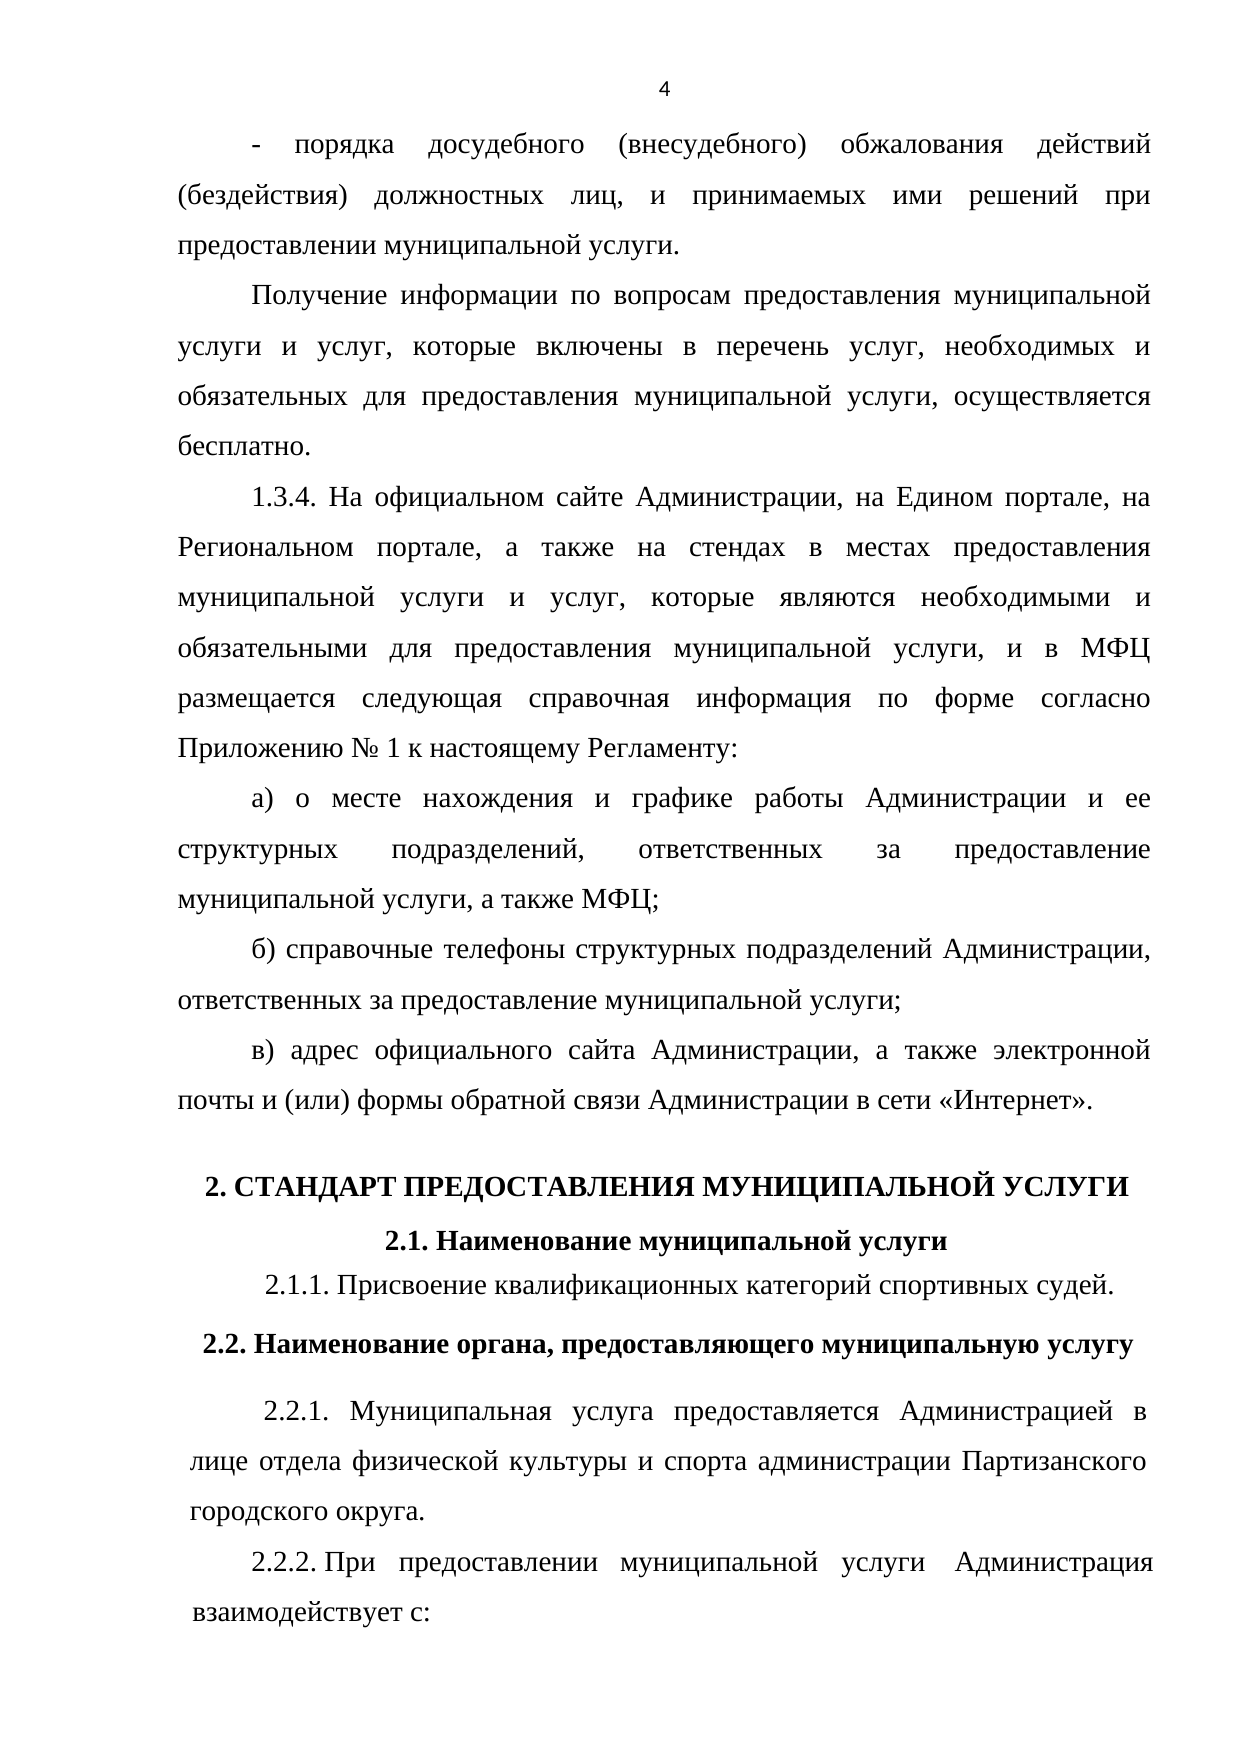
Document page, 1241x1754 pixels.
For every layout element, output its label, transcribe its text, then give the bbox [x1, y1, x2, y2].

text 2.2.1. Муниципальная услуга предоставляется Администрацией в лице отдела физической культуры и спорта администрации Партизанского городского округа. [189, 1393, 1147, 1527]
text а) о месте нахождения и графике работы Администрации и ее структурных подразделений, ответственных за предоставление муниципальной услуги, а также МФЦ; [177, 781, 1152, 915]
text б) справочные телефоны структурных подразделений Администрации, ответственных за предоставление муниципальной услуги; [177, 932, 1152, 1015]
text в) адрес официального сайта Администрации, а также электронной почты и (или) формы обратной связи Администрации в сети «Интернет». [177, 1032, 1152, 1116]
text Получение информации по вопросам предоставления муниципальной услуги и услуг, которые включены в перечень услуг, необходимых и обязательных для предоставления муниципальной услуги, осуществляется бесплатно. [177, 277, 1152, 462]
text - порядка досудебного (внесудебного) обжалования действий (бездействия) должностных лиц, и принимаемых ими решений при предоставлении муниципальной услуги. [177, 127, 1152, 261]
text 2. СТАНДАРТ ПРЕДОСТАВЛЕНИЯ МУНИЦИПАЛЬНОЙ УСЛУГИ [177, 1169, 1156, 1202]
text 1.3.4. На официальном сайте Администрации, на Едином портале, на Региональном портале, а также на стендах в местах предоставления муниципальной услуги и услуг, которые являются необходимыми и обязательными для предоставления муниципальной услуги, и в МФЦ размещается следующая справочная информация по форме согласно Приложению № 1 к настоящему Регламенту: [177, 479, 1152, 764]
text 2.2. Наименование органа, предоставляющего муниципальную услугу [177, 1326, 1156, 1359]
text 2.1. Наименование муниципальной услуги [281, 1223, 1051, 1257]
text 2.2.2. При предоставлении муниципальной услуги Администрация взаимодействует с: [192, 1544, 1154, 1627]
text 2.1.1. Присвоение квалификационных категорий спортивных судей. [264, 1267, 1154, 1301]
